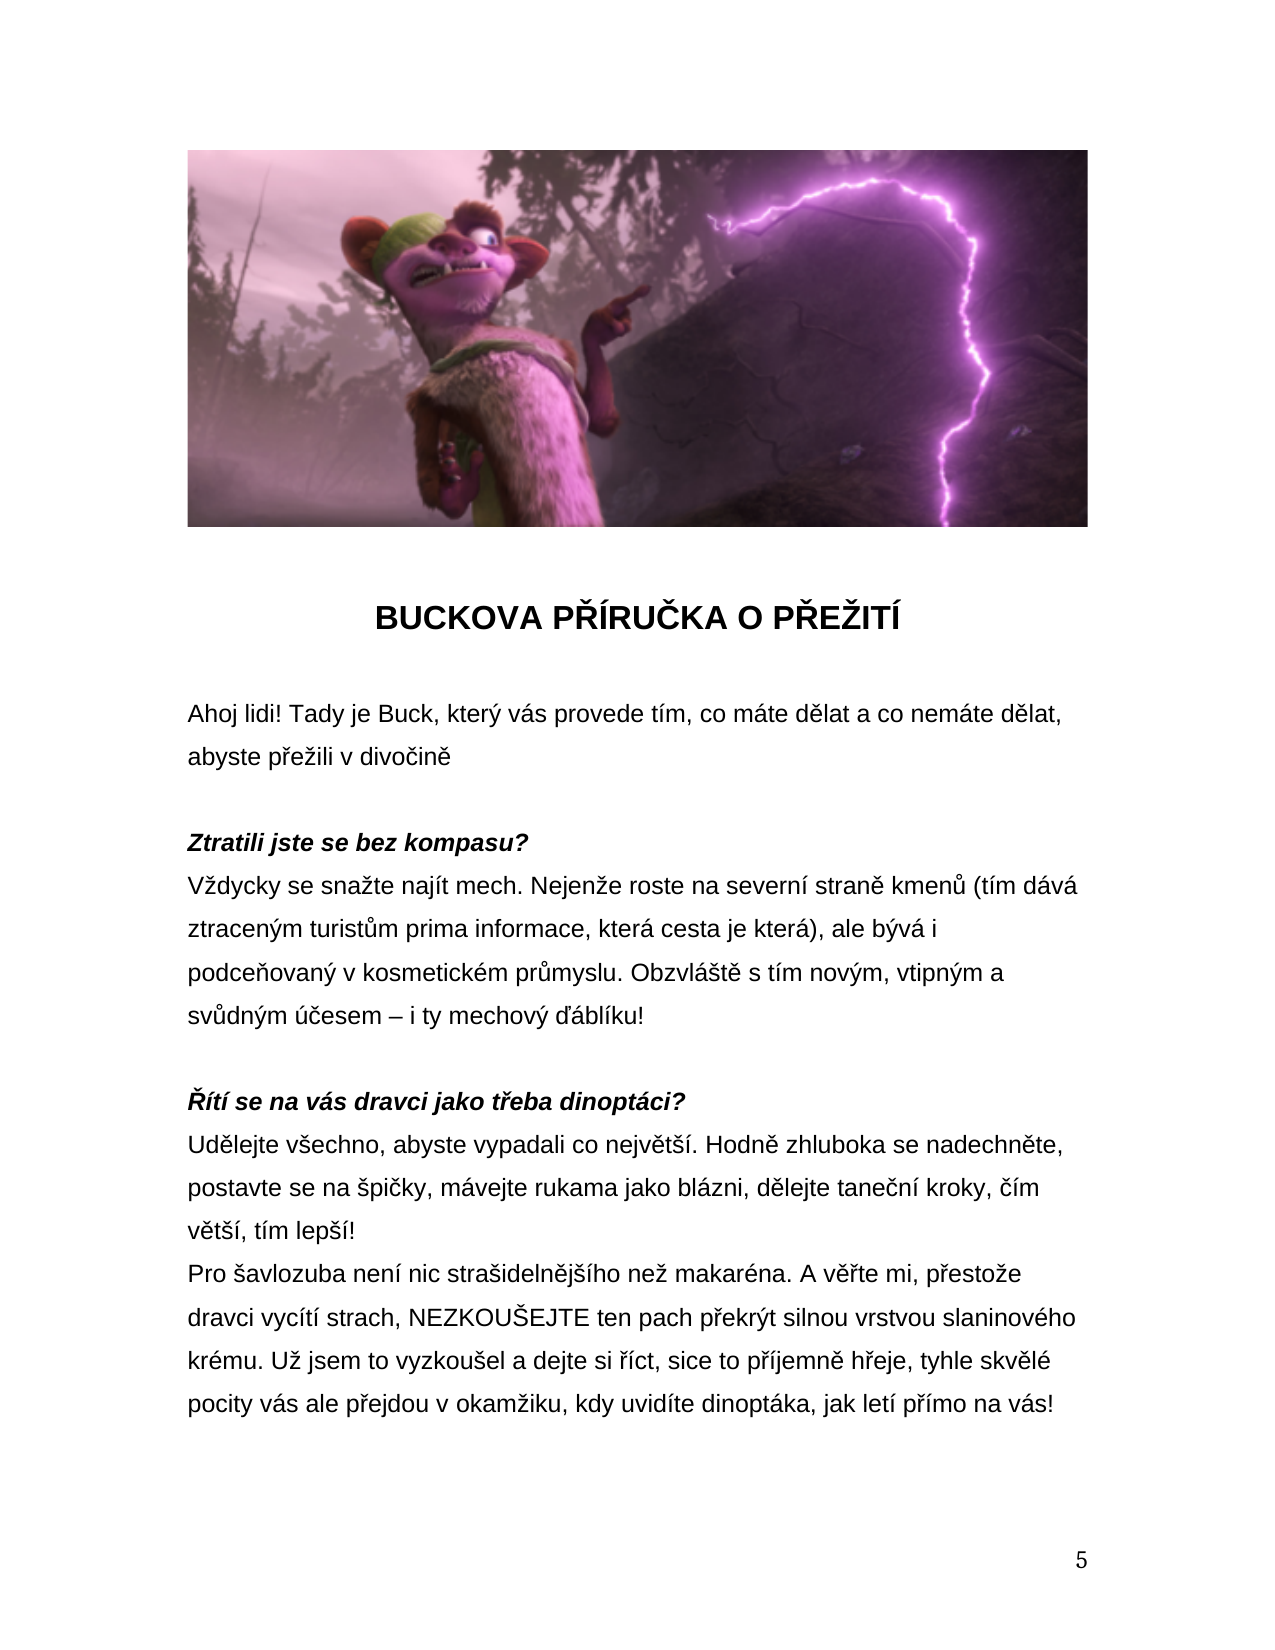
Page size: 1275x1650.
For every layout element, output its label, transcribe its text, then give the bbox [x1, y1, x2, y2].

text Ztratili jste se bez kompasu? [187, 828, 1087, 857]
text Udělejte všechno, abyste vypadali co největší. Hodně zhluboka se nadechněte, postavte se na špičky, mávejte rukama jako blázni, dělejte taneční kroky, čím větší, tím lepší! [187, 1130, 1087, 1245]
text BUCKOVA PŘÍRUČKA O PŘEŽITÍ [187, 598, 1087, 637]
picture [187, 150, 1088, 527]
text Řítí se na vás dravci jako třeba dinoptáci? [187, 1087, 1087, 1116]
text Vždycky se snažte najít mech. Nejenže roste na severní straně kmenů (tím dává ztraceným turistům prima informace, která cesta je která), ale bývá i podceňovaný v kosmetickém průmyslu. Obzvláště s tím novým, vtipným a svůdným účesem – i ty mechový ďáblíku! [187, 871, 1087, 1029]
text Pro šavlozuba není nic strašidelnějšího než makaréna. A věřte mi, přestože dravci vycítí strach, NEZKOUŠEJTE ten pach překrýt silnou vrstvou slaninového krému. Už jsem to vyzkoušel a dejte si říct, sice to příjemně hřeje, tyhle skvělé pocity vás ale přejdou v okamžiku, kdy uvidíte dinoptáka, jak letí přímo na vás! [187, 1259, 1087, 1418]
text Ahoj lidi! Tady je Buck, který vás provede tím, co máte dělat a co nemáte dělat, abyste přežili v divočině [187, 699, 1087, 771]
